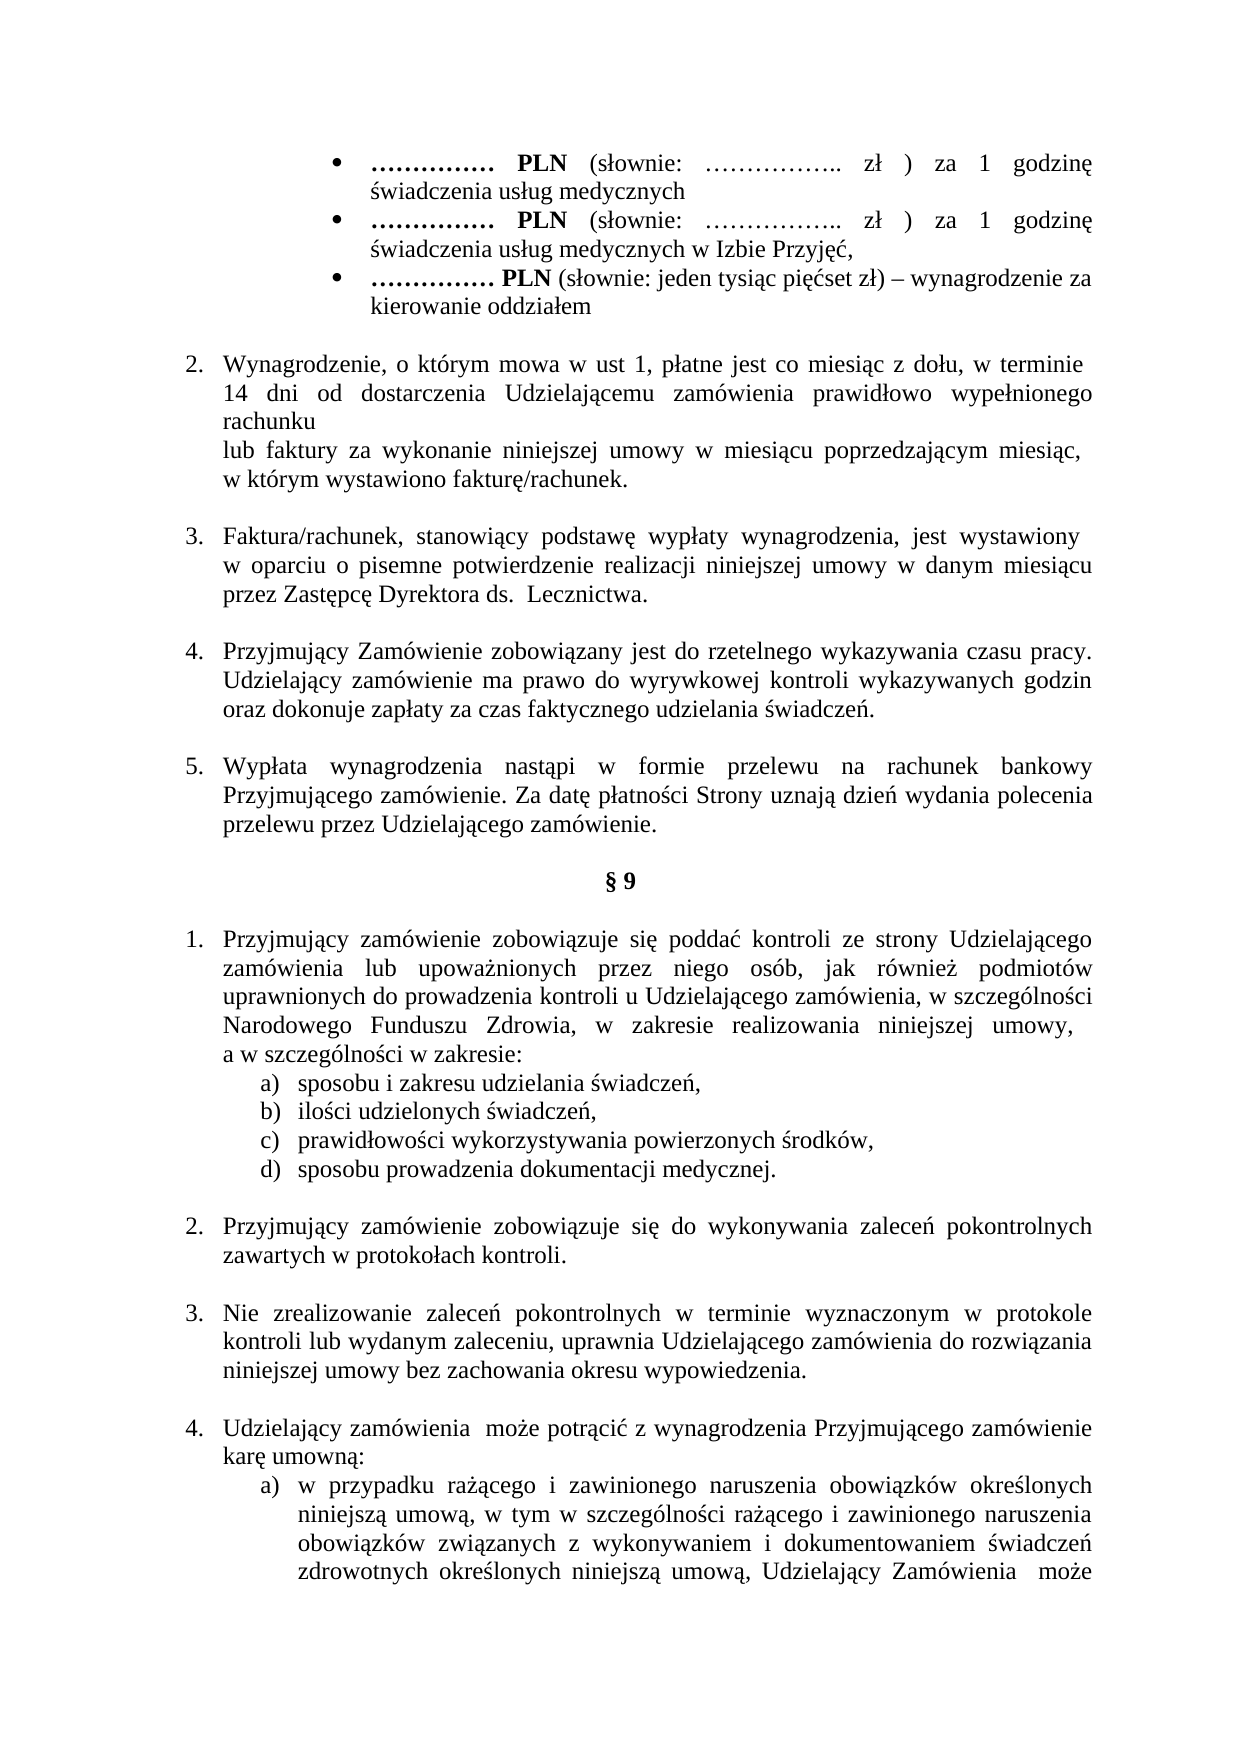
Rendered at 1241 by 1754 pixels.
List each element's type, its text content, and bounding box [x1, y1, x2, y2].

list Udzielający zamówienia może potrącić z wynagrodzenia Przyjmującego zamówienie karę umowną: [185, 1413, 1093, 1470]
text § 9 [148, 866, 1093, 895]
list Przyjmujący Zamówienie zobowiązany jest do rzetelnego wykazywania czasu pracy. Udzielający zamówienie ma prawo do wyrywkowej kontroli wykazywanych godzin oraz dokonuje zapłaty za czas faktycznego udzielania świadczeń. [185, 636, 1093, 723]
list ilości udzielonych świadczeń, [260, 1096, 1093, 1125]
list Przyjmujący zamówienie zobowiązuje się poddać kontroli ze strony Udzielającego zamówienia lub upoważnionych przez niego osób, jak również podmiotów uprawnionych do prowadzenia kontroli u Udzielającego zamówienia, w szczególności Narodowego Funduszu Zdrowia, w zakresie realizowania niniejszej umowy, a w szczególności w zakresie: [185, 924, 1093, 1068]
list …………… PLN (słownie: jeden tysiąc pięćset zł) – wynagrodzenie za kierowanie oddziałem [333, 263, 1093, 320]
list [260, 1470, 1093, 1585]
list …………… PLN (słownie: …………….. zł ) za 1 godzinę świadczenia usług medycznych [333, 148, 1093, 205]
list …………… PLN (słownie: …………….. zł ) za 1 godzinę świadczenia usług medycznych w Izbie Przyjęć, [333, 205, 1093, 263]
list Faktura/rachunek, stanowiący podstawę wypłaty wynagrodzenia, jest wystawiony w oparciu o pisemne potwierdzenie realizacji niniejszej umowy w danym miesiącu przez Zastępcę Dyrektora ds. Lecznictwa. [185, 521, 1093, 608]
list prawidłowości wykorzystywania powierzonych środków, [260, 1125, 1093, 1154]
list sposobu prowadzenia dokumentacji medycznej. [260, 1154, 1093, 1183]
list Nie zrealizowanie zaleceń pokontrolnych w terminie wyznaczonym w protokole kontroli lub wydanym zaleceniu, uprawnia Udzielającego zamówienia do rozwiązania niniejszej umowy bez zachowania okresu wypowiedzenia. [185, 1298, 1093, 1384]
list sposobu i zakresu udzielania świadczeń, [260, 1068, 1093, 1096]
list Przyjmujący zamówienie zobowiązuje się do wykonywania zaleceń pokontrolnych zawartych w protokołach kontroli. [185, 1211, 1093, 1269]
list Wypłata wynagrodzenia nastąpi w formie przelewu na rachunek bankowy Przyjmującego zamówienie. Za datę płatności Strony uznają dzień wydania polecenia przelewu przez Udzielającego zamówienie. [185, 751, 1093, 838]
list Wynagrodzenie, o którym mowa w ust 1, płatne jest co miesiąc z dołu, w terminie 14 dni od dostarczenia Udzielającemu zamówienia prawidłowo wypełnionego rachunku lub faktury za wykonanie niniejszej umowy w miesiącu poprzedzającym miesiąc, w którym wystawiono fakturę/rachunek. [185, 349, 1093, 493]
